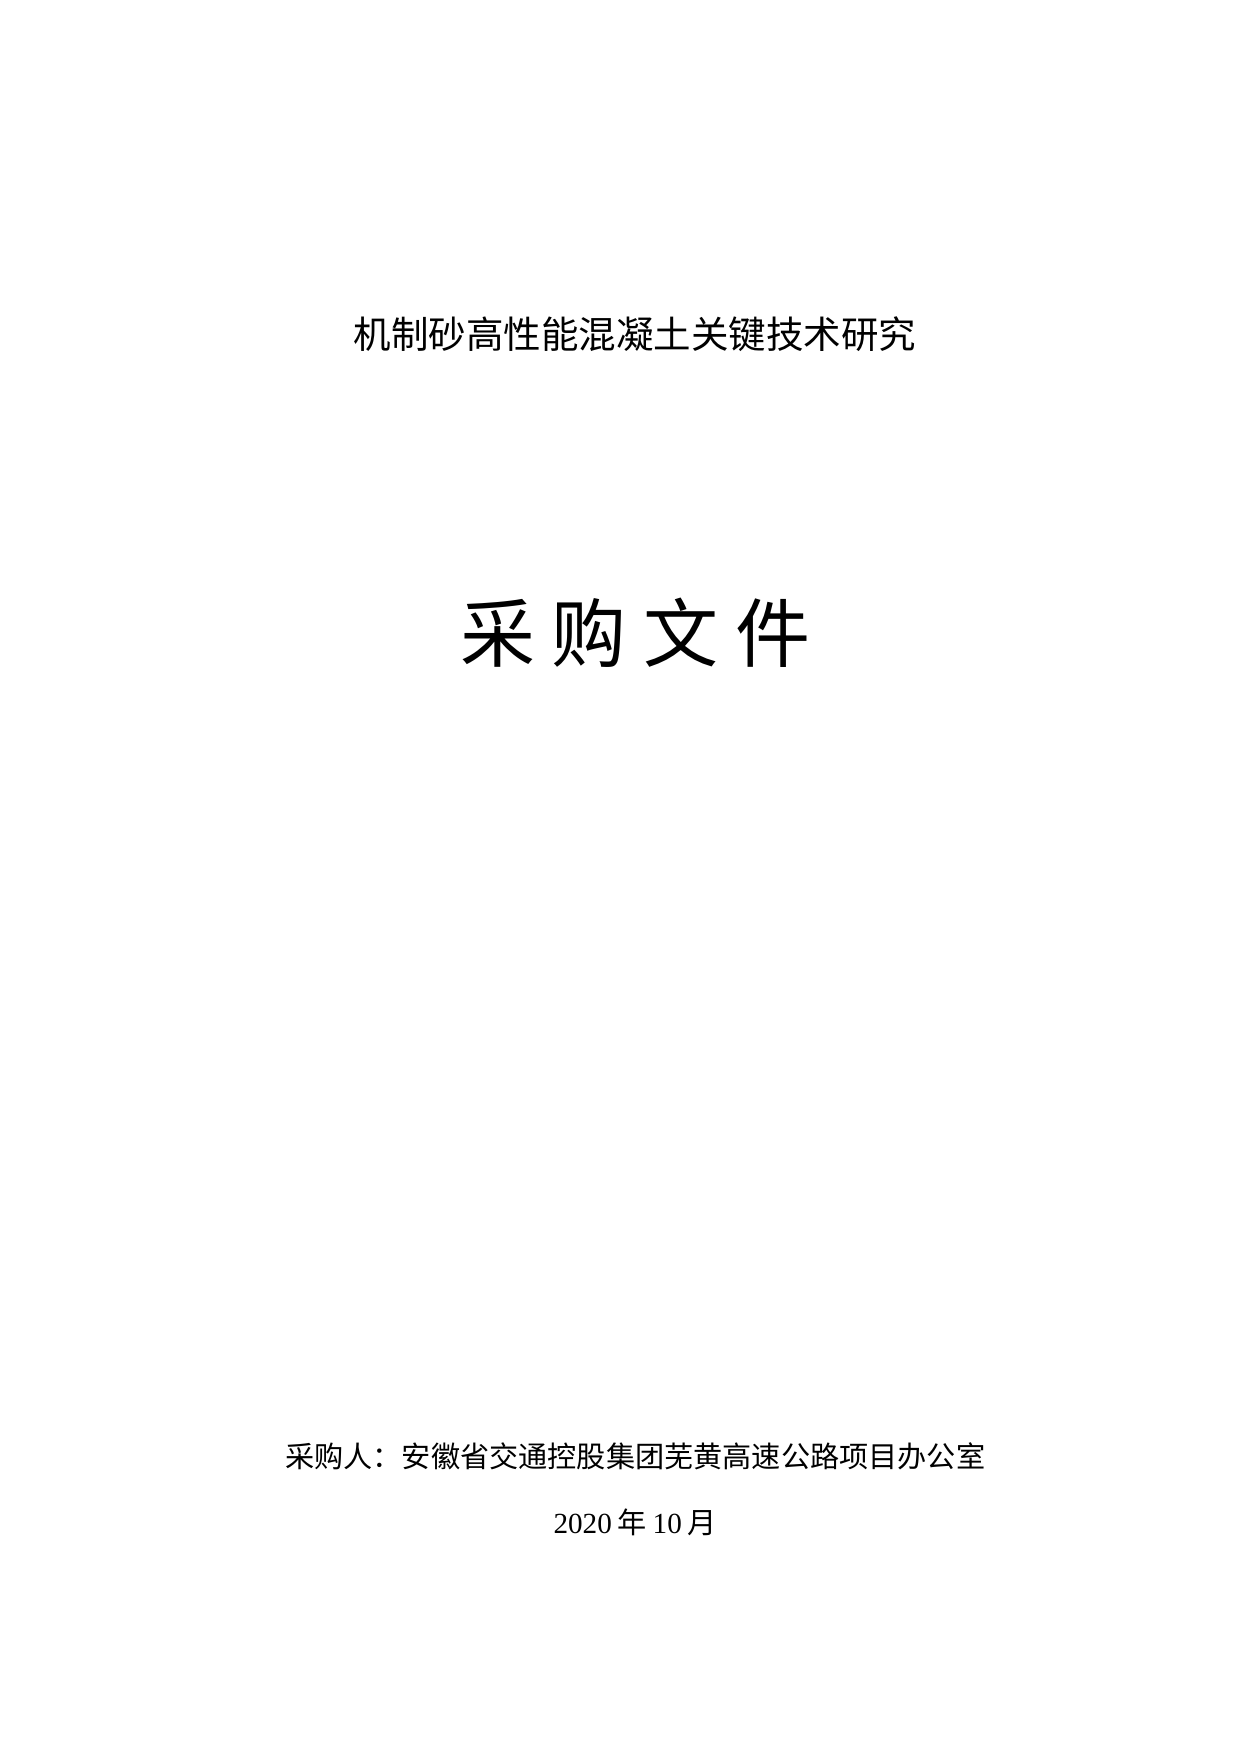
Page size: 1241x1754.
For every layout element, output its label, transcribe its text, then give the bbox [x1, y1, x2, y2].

text 采购人：安徽省交通控股集团芜黄高速公路项目办公室 [148, 1422, 1122, 1488]
text 采 购 文 件 [148, 563, 1122, 695]
text 2020年10月 [148, 1488, 1122, 1554]
text 机制砂高性能混凝土关键技术研究 [148, 299, 1122, 365]
